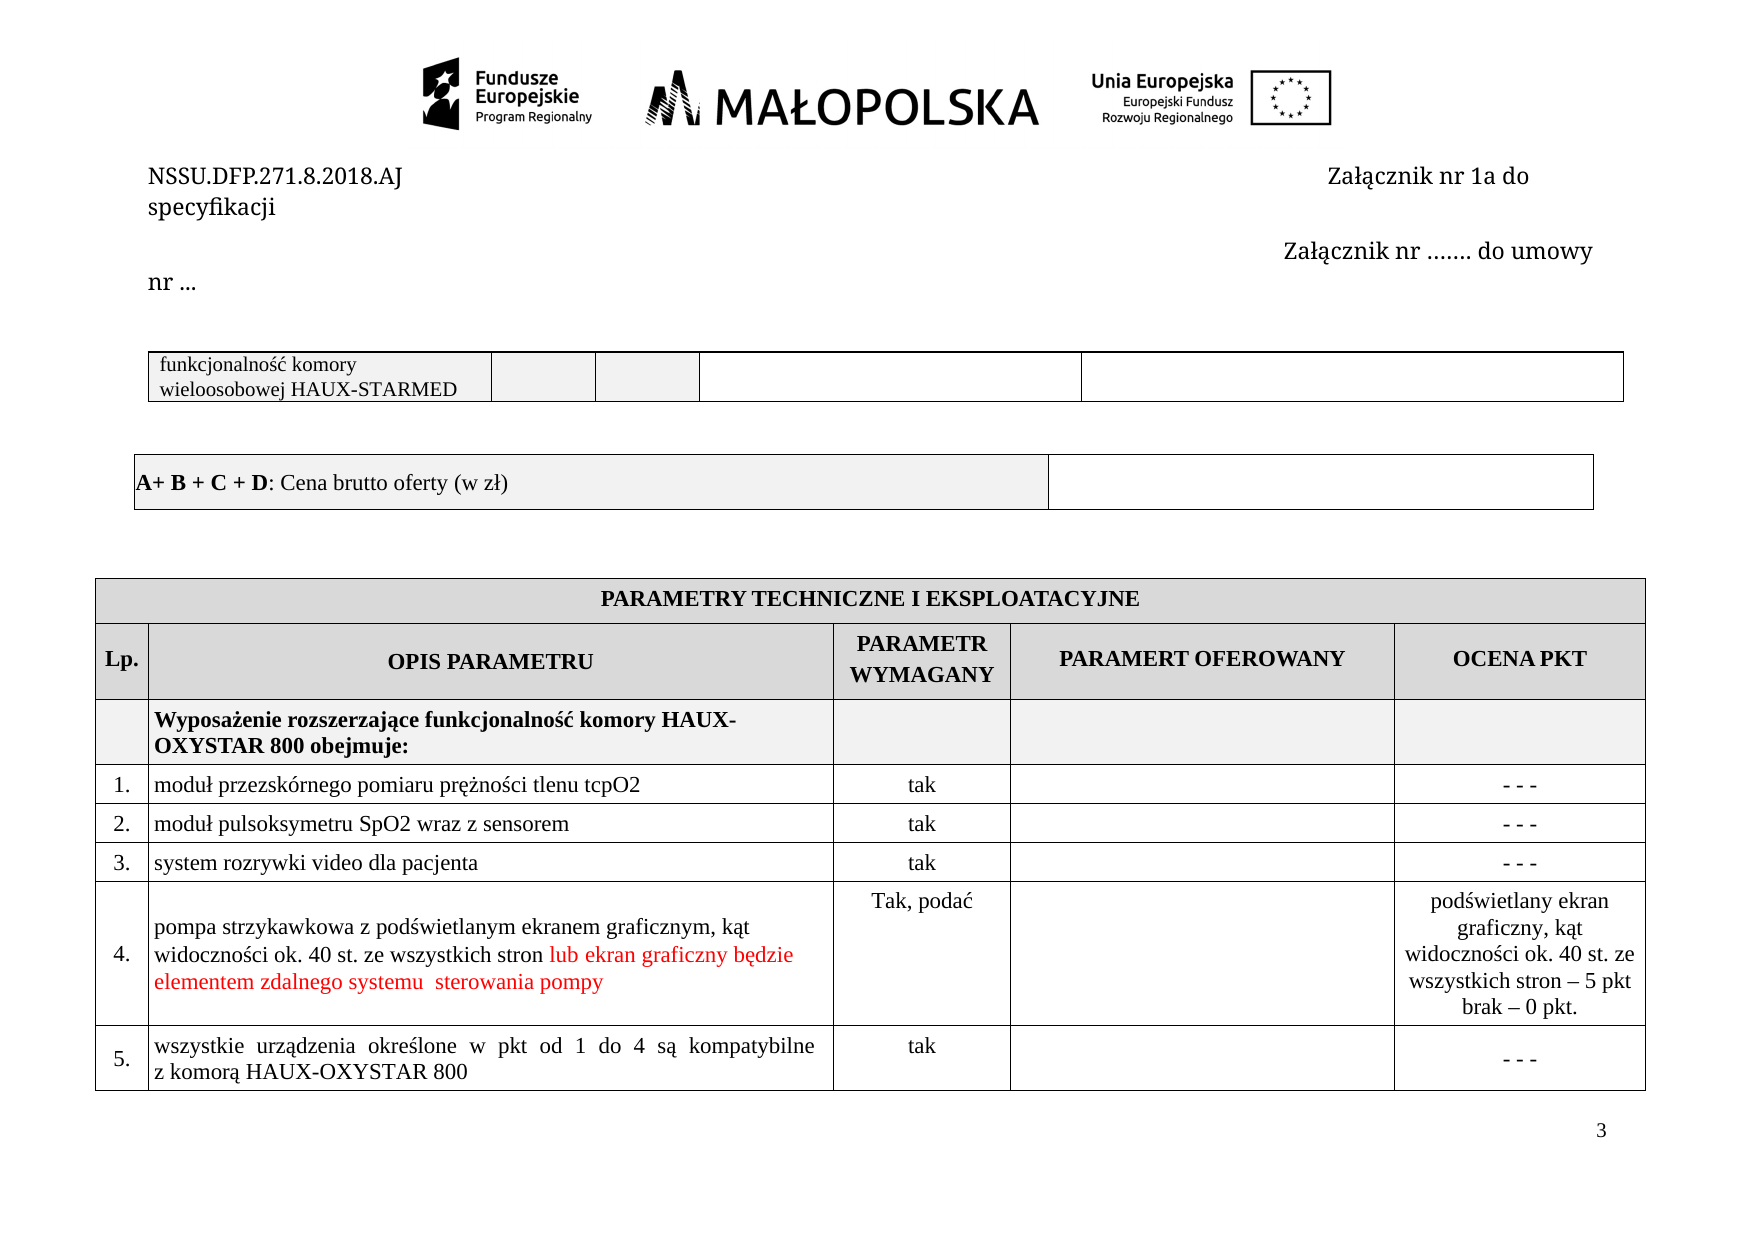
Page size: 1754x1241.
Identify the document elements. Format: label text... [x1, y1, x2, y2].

table_cell pompa strzykawkowa z podświetlanym ekranem graficznym, kąt widoczności ok. 40 st. ze wszystkich stron lub ekran graficzny będzie elementem zdalnego systemu sterowania pompy [149, 882, 833, 1025]
table_cell wszystkie urządzenia określone w pkt od 1 do 4 są kompatybilne z komorą HAUX-OXYSTAR 800 [149, 1026, 833, 1090]
table_cell OCENA PKT [1395, 624, 1645, 699]
table_cell PARAMETR WYMAGANY [834, 624, 1010, 699]
table_cell [1011, 843, 1394, 881]
table_cell 2. [96, 804, 148, 842]
table_cell Lp. [96, 624, 148, 699]
table_cell [1011, 765, 1394, 803]
table_cell - - - [1395, 843, 1645, 881]
table_cell system rozrywki video dla pacjenta [149, 843, 833, 881]
table_cell [1395, 700, 1645, 764]
table_cell 1. [96, 765, 148, 803]
table_cell OPIS PARAMETRU [149, 624, 833, 699]
table_header PARAMETRY TECHNICZNE I EKSPLOATACYJNE [96, 579, 1645, 623]
table_cell 3. [96, 843, 148, 881]
table_cell [1011, 804, 1394, 842]
table_cell - - - [1395, 804, 1645, 842]
table_cell 1 [492, 353, 595, 401]
table_cell podświetlany ekran graficzny, kąt widoczności ok. 40 st. ze wszystkich stron – 5 pkt brak – 0 pkt. [1395, 882, 1645, 1025]
table_cell [700, 353, 1081, 401]
picture [405, 39, 1349, 148]
table_cell moduł przezskórnego pomiaru prężności tlenu tcpO2 [149, 765, 833, 803]
table_cell tak [834, 804, 1010, 842]
table_cell [96, 700, 148, 764]
table_cell Tak, podać [834, 882, 1010, 1025]
table_cell PARAMERT OFEROWANY [1011, 624, 1394, 699]
table_header [1049, 455, 1593, 509]
table_cell [834, 700, 1010, 764]
table_cell tak [834, 843, 1010, 881]
table_cell - - - [1395, 765, 1645, 803]
table_cell Wyposażenie rozszerzające funkcjonalność komory wieloosobowej HAUX-STARMED [149, 353, 491, 401]
table_cell moduł pulsoksymetru SpO2 wraz z sensorem [149, 804, 833, 842]
table_cell [1011, 882, 1394, 1025]
table_cell tak [834, 1026, 1010, 1090]
table_cell [1011, 700, 1394, 764]
table_cell 4. [96, 882, 148, 1025]
table_cell tak [834, 765, 1010, 803]
table_cell [1011, 1026, 1394, 1090]
table_cell [1082, 353, 1623, 401]
table_cell 14 [596, 353, 699, 401]
table_header A+ B + C + D: Cena brutto oferty (w zł) [135, 455, 1048, 509]
table_cell 5. [96, 1026, 148, 1090]
table_cell Wyposażenie rozszerzające funkcjonalność komory HAUX-OXYSTAR 800 obejmuje: [149, 700, 833, 764]
table_cell - - - [1395, 1026, 1645, 1090]
